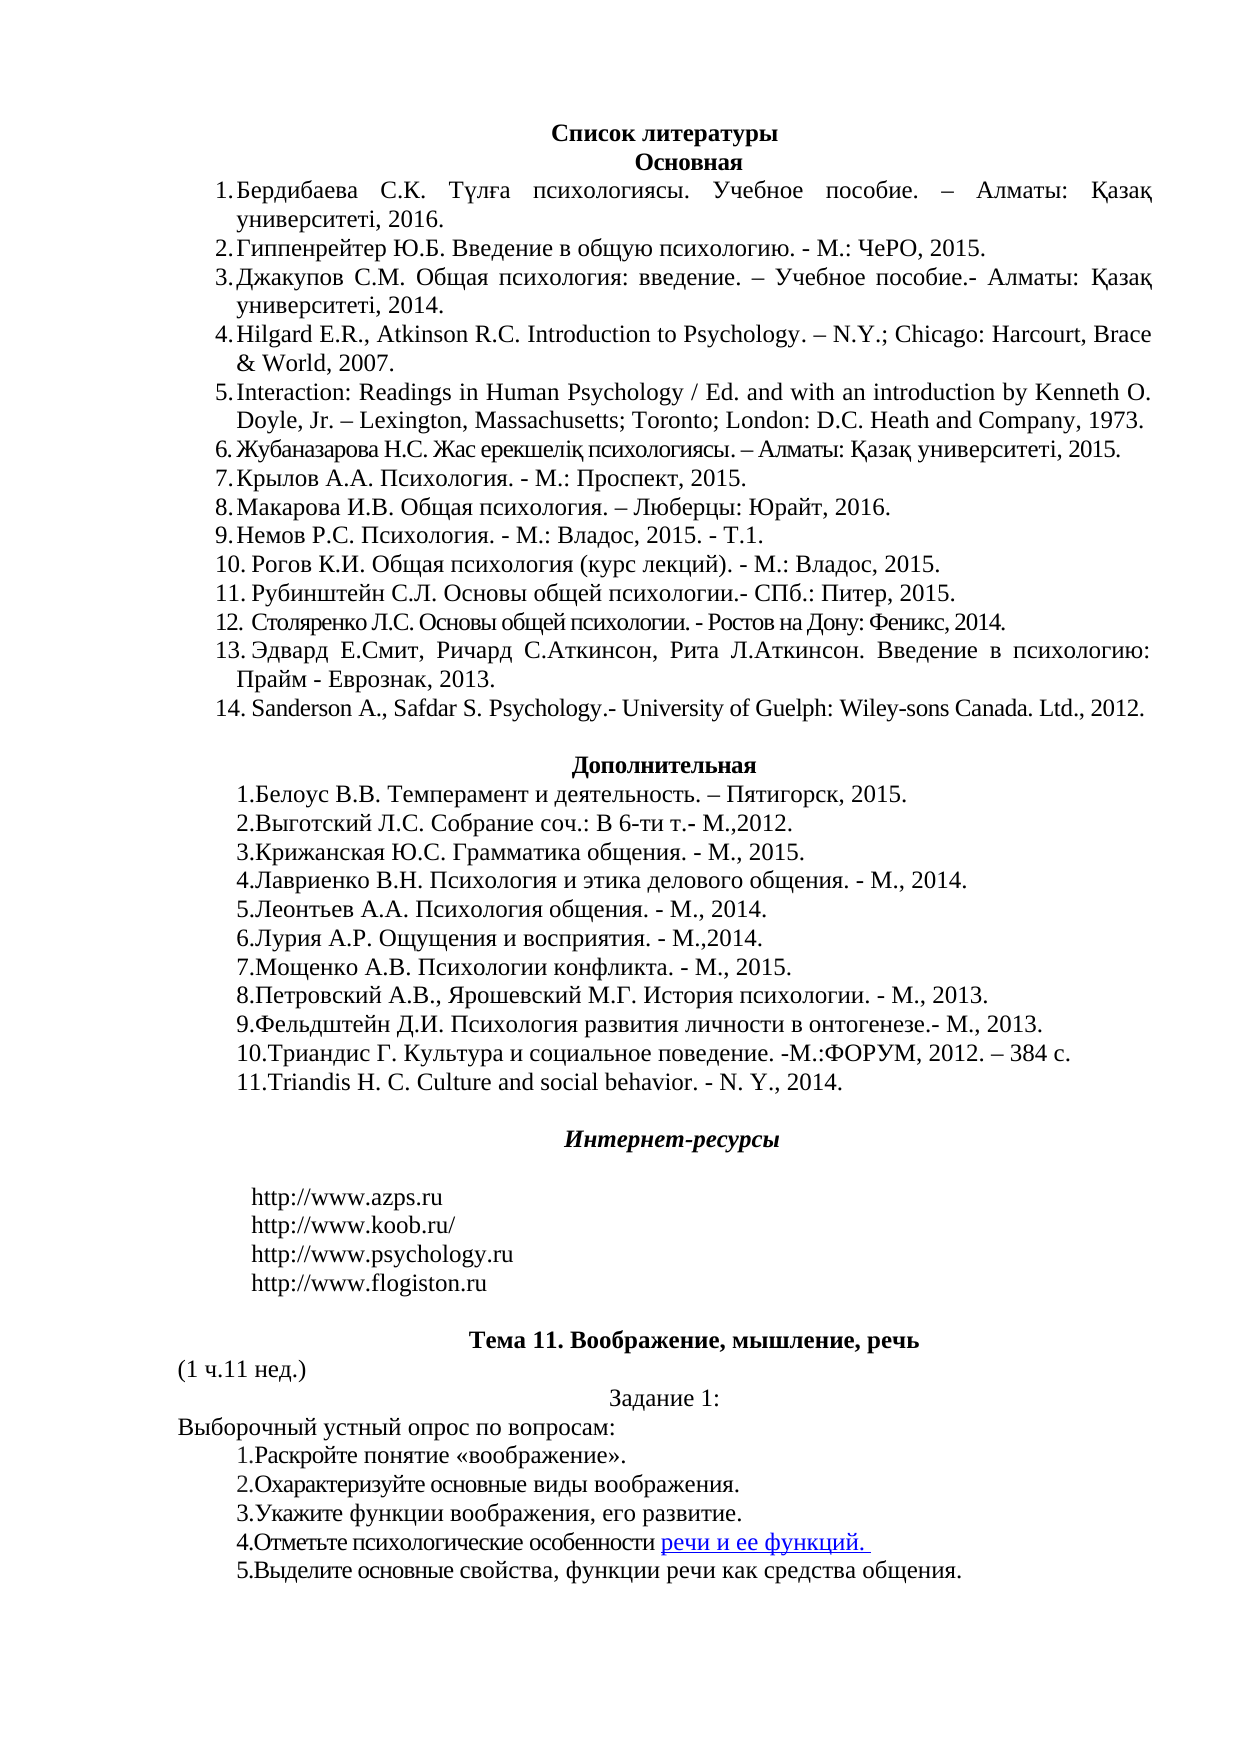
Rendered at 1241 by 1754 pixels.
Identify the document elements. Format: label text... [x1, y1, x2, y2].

list Крылов А.А. Психология. - М.: Проспект, 2015. [215, 463, 1152, 492]
list Джакупов С.М. Общая психология: введение. – Учебное пособие.- Алматы: Қазақ университеті, 2014. [215, 262, 1152, 319]
text 8.Петровский А.В., Ярошевский М.Г. История психологии. - М., 2013. [177, 981, 1152, 1009]
text http://www.psychology.ru [251, 1239, 1152, 1268]
text 5.Выделите основные свойства, функции речи как средства общения. [236, 1556, 1152, 1584]
text Тема 11. Воображение, мышление, речь [177, 1326, 1152, 1354]
text Интернет-ресурсы [192, 1124, 1152, 1153]
list Столяренко Л.С. Основы общей психологии. - Ростов на Дону: Феникс, 2014. [215, 607, 1152, 636]
list Немов Р.С. Психология. - М.: Владос, 2015. - Т.1. [215, 521, 1152, 549]
text 4.Отметьте психологические особенности речи и ее функций. [236, 1527, 1152, 1556]
list Interaction: Readings in Human Psychology / Ed. and with an introduction by Kenneth O. Doyle, Jr. – Lexington, Massachusetts; Toronto; London: D.C. Heath and Company, 1973. [215, 377, 1152, 434]
text Выборочный устный опрос по вопросам: [177, 1412, 1152, 1441]
text 6.Лурия А.Р. Ощущения и восприятия. - М.,2014. [177, 923, 1152, 952]
text 1.Раскройте понятие «воображение». [236, 1441, 1152, 1469]
text 5.Леонтьев А.А. Психология общения. - М., 2014. [177, 894, 1152, 923]
list Рубинштейн С.Л. Основы общей психологии.- СПб.: Питер, 2015. [215, 578, 1152, 607]
text 2.Охарактеризуйте основные виды воображения. [177, 1469, 1152, 1498]
text (1 ч.11 нед.) [177, 1354, 1152, 1383]
text 2.Выготский Л.С. Собрание соч.: В 6-ти т.- М.,2012. [177, 808, 1152, 837]
list Hilgard E.R., Atkinson R.C. Introduction to Psychology. – N.Y.; Chicago: Harcourt, Brace & World, 2007. [215, 319, 1152, 377]
text http://www.flogiston.ru [251, 1268, 1152, 1297]
text 3.Крижанская Ю.С. Грамматика общения. - М., 2015. [177, 837, 1152, 866]
list Жубаназарова Н.С. Жас ерекшеліқ психологиясы. – Алматы: Қазақ университеті, 2015. [215, 434, 1152, 463]
list Sanderson a., safdar S. Рsychology.- university of Guelph: Wiley-sons Canada. Ltd., 2012. [215, 693, 1152, 722]
text 10.Триандис Г. Культура и социальное поведение. -М.:ФОРУМ, 2012. – 384 с. [177, 1038, 1152, 1067]
list Макарова И.В. Общая психология. – Люберцы: Юрайт, 2016. [215, 492, 1152, 521]
text Задание 1: [177, 1383, 1152, 1412]
text http://www.koob.ru/ [251, 1211, 1152, 1239]
list Бердибаева С.К. Түлға психологиясы. Учебное пособие. – Алматы: Қазақ университеті, 2016. [215, 176, 1152, 233]
text 9.Фельдштейн Д.И. Психология развития личности в онтогенезе.- М., 2013. [177, 1009, 1152, 1038]
text 1.Белоус В.В. Темперамент и деятельность. – Пятигорск, 2015. [177, 779, 1152, 808]
list Рогов К.И. Общая психология (курс лекций). - М.: Владос, 2015. [215, 549, 1152, 578]
list Эдвард Е.Смит, Ричард С.Аткинсон, Рита Л.Аткинсон. Введение в психологию: Прайм - Еврознак, 2013. [215, 636, 1152, 693]
text 3.Укажите функции воображения, его развитие. [236, 1498, 1152, 1527]
text Список литературы [177, 118, 1152, 147]
text Дополнительная [177, 751, 1152, 779]
text 11.Triandis H. C. Culture and social behavior. - N. Y., 2014. [177, 1067, 1152, 1096]
text http://www.azps.ru [251, 1182, 1152, 1211]
list Гиппенрейтер Ю.Б. Введение в общую психологию. - М.: ЧеРО, 2015. [215, 233, 1152, 262]
text 4.Лавриенко В.Н. Психология и этика делового общения. - М., 2014. [177, 866, 1152, 894]
text Основная [177, 147, 1171, 176]
text 7.Мощенко А.В. Психологии конфликта. - М., 2015. [177, 952, 1152, 981]
